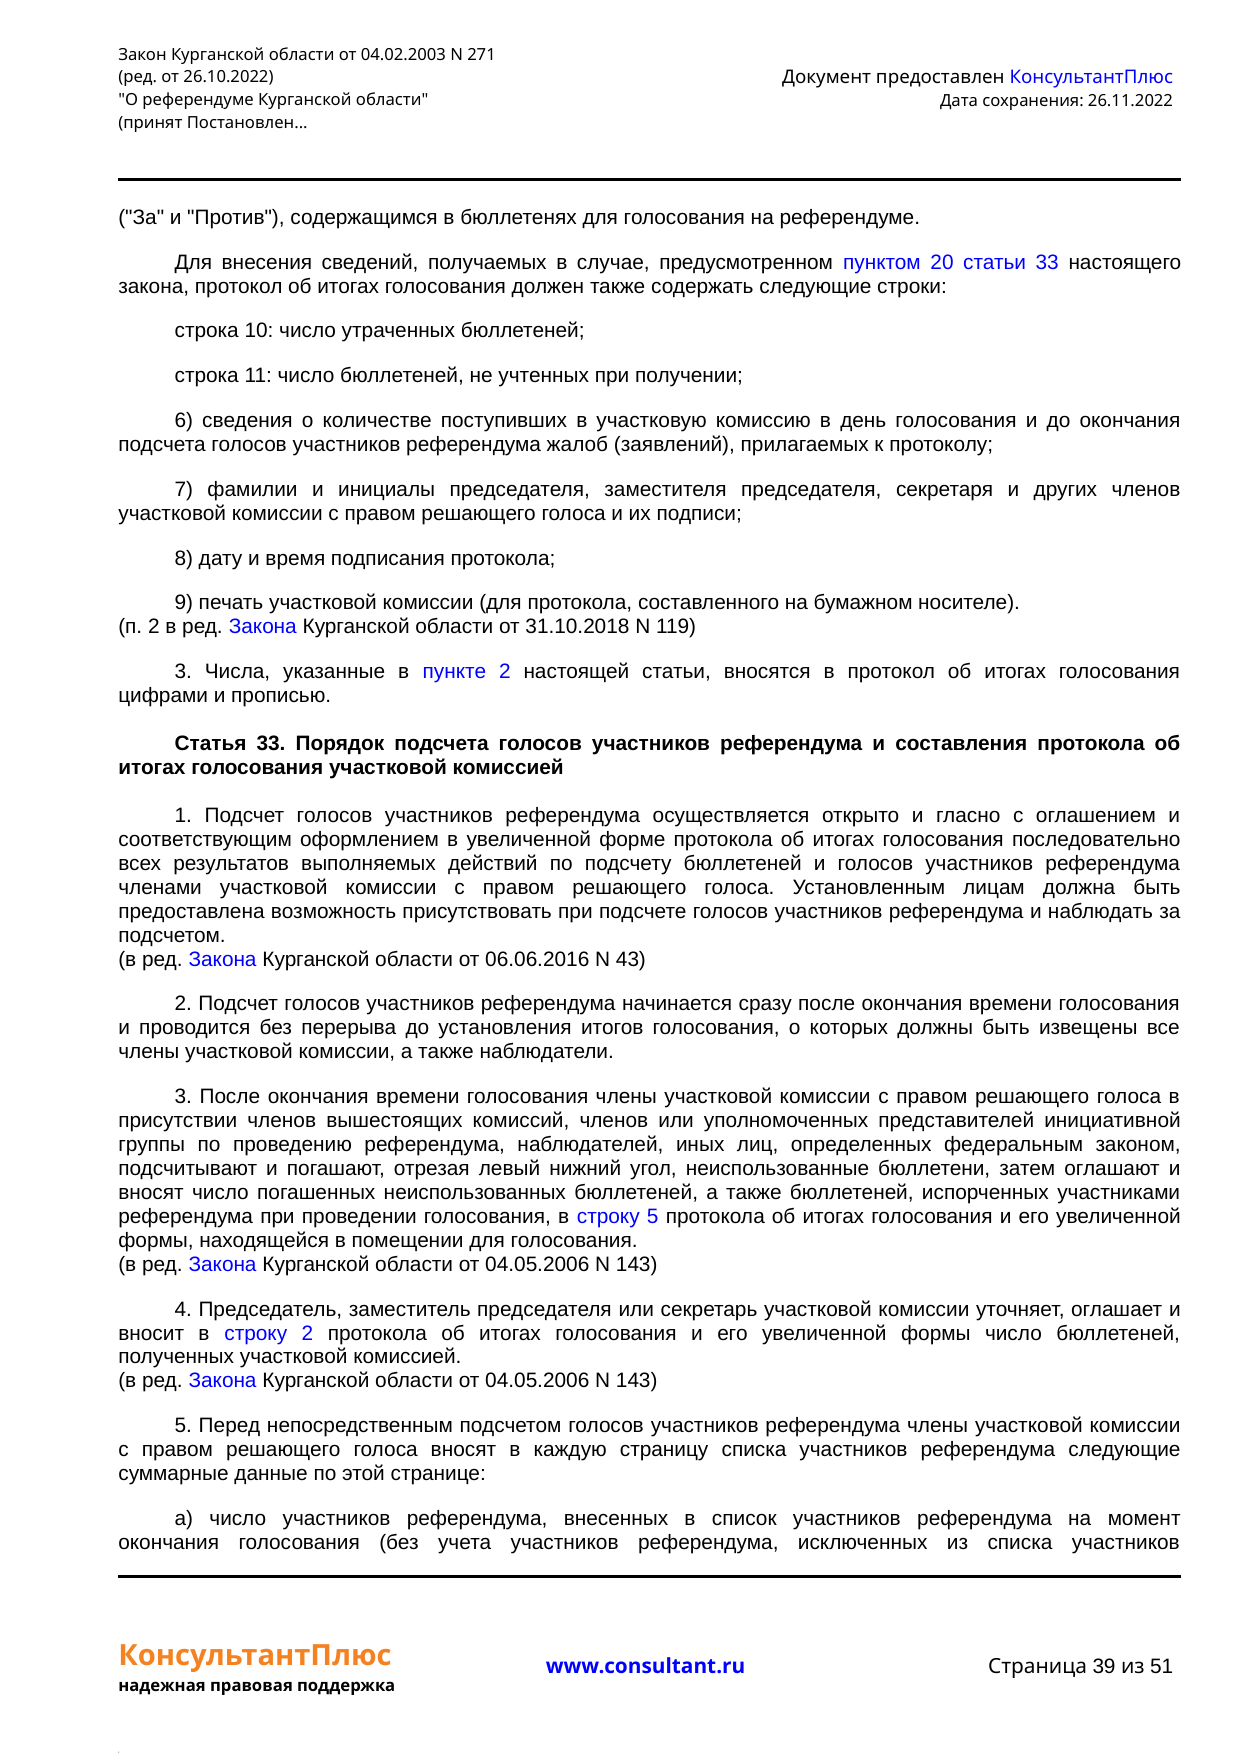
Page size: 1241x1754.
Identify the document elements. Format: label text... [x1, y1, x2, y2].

text 3. Числа, указанные в пункте 2 настоящей статьи, вносятся в протокол об итогах голосования цифрами и прописью. [118, 659, 1181, 707]
text 9) печать участковой комиссии (для протокола, составленного на бумажном носителе). [118, 590, 1181, 614]
text строка 11: число бюллетеней, не учтенных при получении; [118, 363, 1181, 387]
text строка 10: число утраченных бюллетеней; [118, 318, 1181, 342]
text 1. Подсчет голосов участников референдума осуществляется открыто и гласно с оглашением и соответствующим оформлением в увеличенной форме протокола об итогах голосования последовательно всех результатов выполняемых действий по подсчету бюллетеней и голосов участников референдума членами участковой комиссии с правом решающего голоса. Установленным лицам должна быть предоставлена возможность присутствовать при подсчете голосов участников референдума и наблюдать за подсчетом. [118, 803, 1181, 946]
text (п. 2 в ред. Закона Курганской области от 31.10.2018 N 119) [118, 614, 1181, 638]
text 4. Председатель, заместитель председателя или секретарь участковой комиссии уточняет, оглашает и вносит в строку 2 протокола об итогах голосования и его увеличенной формы число бюллетеней, полученных участковой комиссией. [118, 1296, 1181, 1368]
text (в ред. Закона Курганской области от 04.05.2006 N 143) [118, 1252, 1181, 1276]
text 3. После окончания времени голосования члены участковой комиссии с правом решающего голоса в присутствии членов вышестоящих комиссий, членов или уполномоченных представителей инициативной группы по проведению референдума, наблюдателей, иных лиц, определенных федеральным законом, подсчитывают и погашают, отрезая левый нижний угол, неиспользованные бюллетени, затем оглашают и вносят число погашенных неиспользованных бюллетеней, а также бюллетеней, испорченных участниками референдума при проведении голосования, в строку 5 протокола об итогах голосования и его увеличенной формы, находящейся в помещении для голосования. [118, 1084, 1181, 1252]
text Для внесения сведений, получаемых в случае, предусмотренном пунктом 20 статьи 33 настоящего закона, протокол об итогах голосования должен также содержать следующие строки: [118, 249, 1181, 297]
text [118, 205, 1181, 229]
text 5. Перед непосредственным подсчетом голосов участников референдума члены участковой комиссии с правом решающего голоса вносят в каждую страницу списка участников референдума следующие суммарные данные по этой странице: [118, 1413, 1181, 1485]
text 7) фамилии и инициалы председателя, заместителя председателя, секретаря и других членов участковой комиссии с правом решающего голоса и их подписи; [118, 477, 1181, 524]
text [118, 1506, 1181, 1554]
text 2. Подсчет голосов участников референдума начинается сразу после окончания времени голосования и проводится без перерыва до установления итогов голосования, о которых должны быть извещены все члены участковой комиссии, а также наблюдатели. [118, 991, 1181, 1063]
text 6) сведения о количестве поступивших в участковую комиссию в день голосования и до окончания подсчета голосов участников референдума жалоб (заявлений), прилагаемых к протоколу; [118, 408, 1181, 456]
text 8) дату и время подписания протокола; [118, 545, 1181, 569]
text (в ред. Закона Курганской области от 06.06.2016 N 43) [118, 946, 1181, 970]
text (в ред. Закона Курганской области от 04.05.2006 N 143) [118, 1368, 1181, 1392]
title Статья 33. Порядок подсчета голосов участников референдума и составления протокола об итогах голосования участковой комиссией [118, 731, 1181, 779]
